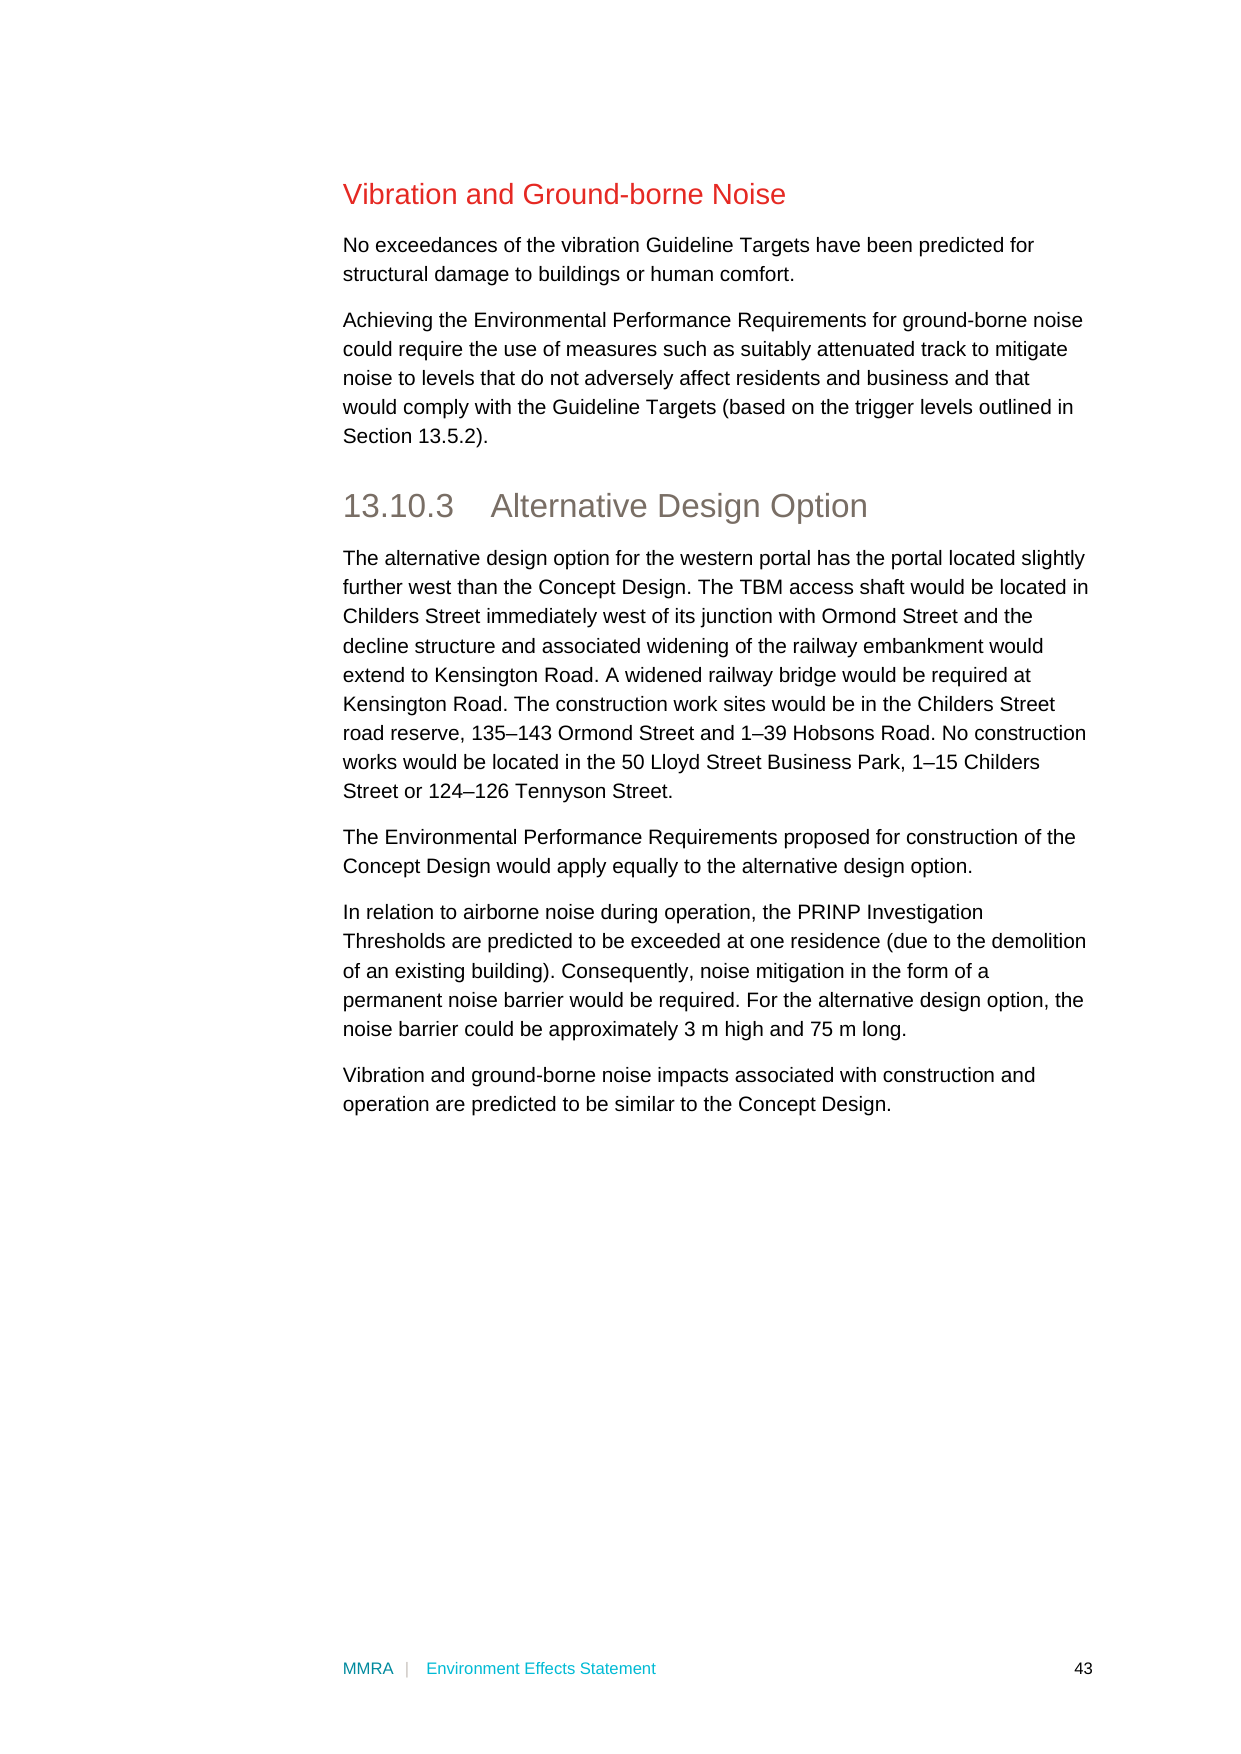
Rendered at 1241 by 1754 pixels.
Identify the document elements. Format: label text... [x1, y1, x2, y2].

subtitle Alternative Design Option [343, 486, 1092, 524]
text No exceedances of the vibration Guideline Targets have been predicted for structural damage to buildings or human comfort. [343, 227, 1092, 286]
text The Environmental Performance Requirements proposed for construction of the Concept Design would apply equally to the alternative design option. [343, 820, 1092, 878]
text Vibration and ground-borne noise impacts associated with construction and operation are predicted to be similar to the Concept Design. [343, 1057, 1092, 1116]
text In relation to airborne noise during operation, the PRINP Investigation Thresholds are predicted to be exceeded at one residence (due to the demolition of an existing building). Consequently, noise mitigation in the form of a permanent noise barrier would be required. For the alternative design option, the noise barrier could be approximately 3 m high and 75 m long. [343, 895, 1092, 1041]
text The alternative design option for the western portal has the portal located slightly further west than the Concept Design. The TBM access shaft would be located in Childers Street immediately west of its junction with Ormond Street and the decline structure and associated widening of the railway embankment would extend to Kensington Road. A widened railway bridge would be required at Kensington Road. The construction work sites would be in the Childers Street road reserve, 135–143 Ormond Street and 1–39 Hobsons Road. No construction works would be located in the 50 Lloyd Street Business Park, 1–15 Childers Street or 124–126 Tennyson Street. [343, 541, 1092, 803]
text Achieving the Environmental Performance Requirements for ground-borne noise could require the use of measures such as suitably attenuated track to mitigate noise to levels that do not adversely affect residents and business and that would comply with the Guideline Targets (based on the trigger levels outlined in Section ‎13.5.2). [343, 302, 1092, 448]
subtitle Vibration and Ground-borne Noise [343, 177, 1092, 211]
